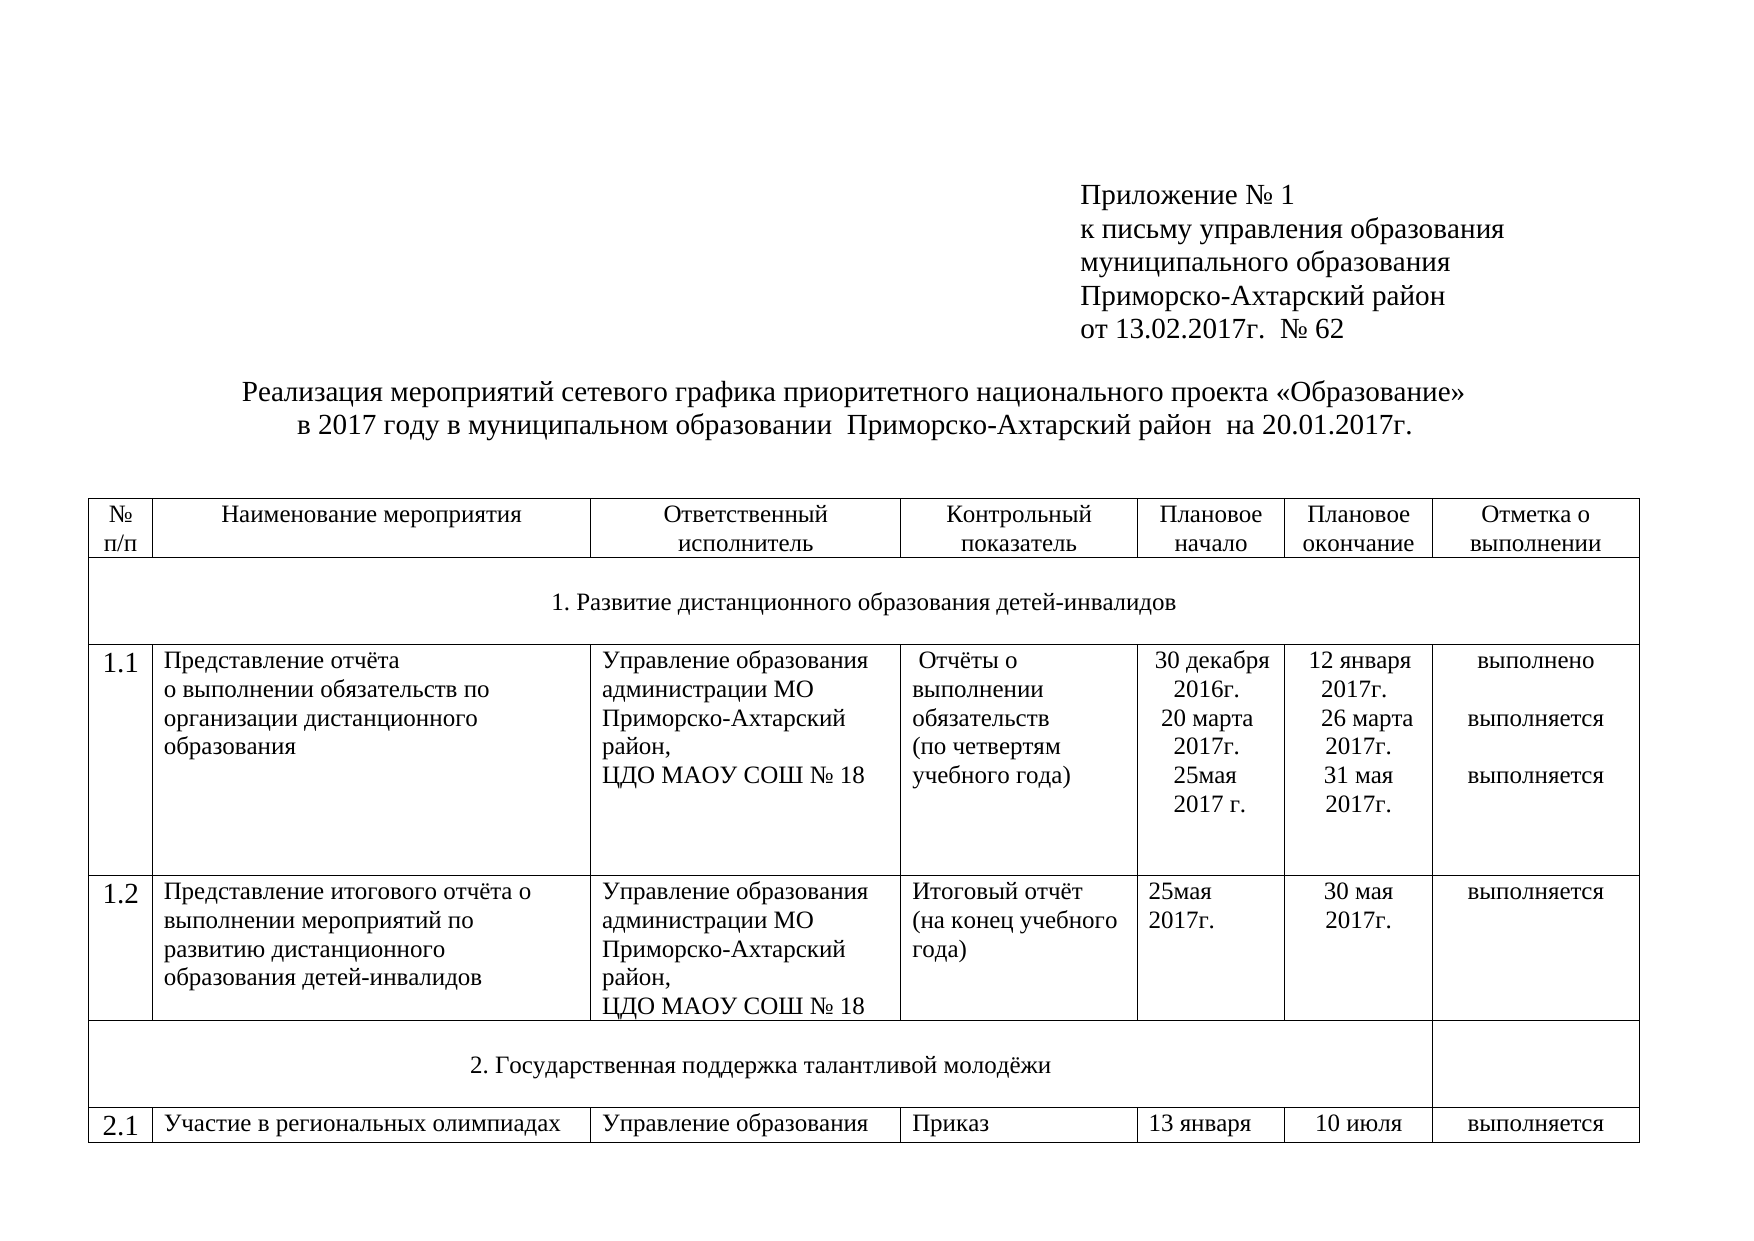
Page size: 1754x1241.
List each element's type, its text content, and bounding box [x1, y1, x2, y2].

table_header № п/п [89, 499, 152, 557]
table_cell выполняется [1433, 876, 1639, 1020]
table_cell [153, 1108, 590, 1142]
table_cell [901, 1108, 1137, 1142]
table_cell 30 декабря 2016г. 20 марта 2017г. 25мая 2017 г. [1138, 645, 1284, 875]
table_cell 2. Государственная поддержка талантливой молодёжи [89, 1021, 1432, 1107]
table_cell Представление итогового отчёта о выполнении мероприятий по развитию дистанционного образования детей-инвалидов [153, 876, 590, 1020]
table_cell Отчёты о выполнении обязательств (по четвертям учебного года) [901, 645, 1137, 875]
table_cell выполнено выполняется выполняется [1433, 645, 1639, 875]
table_header Контрольный показатель [901, 499, 1137, 557]
table_cell Управление образования администрации МО Приморско-Ахтарский район, ЦДО МАОУ СОШ № 18 [591, 645, 900, 875]
table_cell 30 мая 2017г. [1285, 876, 1432, 1020]
table_cell выполняется [1433, 1108, 1639, 1142]
text в 2017 году в муниципальном образовании Приморско-Ахтарский район на 20.01.2017г. [74, 407, 1636, 441]
table_cell Управление образования администрации МО Приморско-Ахтарский район, ЦДО МАОУ СОШ № 18 [591, 876, 900, 1020]
text Реализация мероприятий сетевого графика приоритетного национального проекта «Образование» [74, 374, 1636, 407]
table_cell 1.1 [89, 645, 152, 875]
table_cell 25мая 2017г. [1138, 876, 1284, 1020]
table_cell 1.2 [89, 876, 152, 1020]
text от 13.02.2017г. № 62 [74, 311, 1636, 345]
table_header Отметка о выполнении [1433, 499, 1639, 557]
table_header Наименование мероприятия [153, 499, 590, 557]
table_cell Представление отчёта о выполнении обязательств по организации дистанционного образования [153, 645, 590, 875]
table_header Плановое начало [1138, 499, 1284, 557]
table_cell Итоговый отчёт (на конец учебного года) [901, 876, 1137, 1020]
table_header Плановое окончание [1285, 499, 1432, 557]
table_cell 1. Развитие дистанционного образования детей-инвалидов [89, 558, 1639, 644]
text к письму управления образования [74, 211, 1636, 244]
table_cell 12 января 2017г. 26 марта 2017г. 31 мая 2017г. [1285, 645, 1432, 875]
table_cell 2.1 [89, 1108, 152, 1142]
text Приложение № 1 [74, 177, 1636, 211]
text муниципального образования [74, 244, 1636, 278]
table_cell [1433, 1021, 1639, 1107]
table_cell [591, 1108, 900, 1142]
table_cell 13 января 2017г. [1138, 1108, 1284, 1142]
text Приморско-Ахтарский район [74, 278, 1636, 311]
table_header Ответственный исполнитель [591, 499, 900, 557]
table_cell 10 июля 2017г. [1285, 1108, 1432, 1142]
